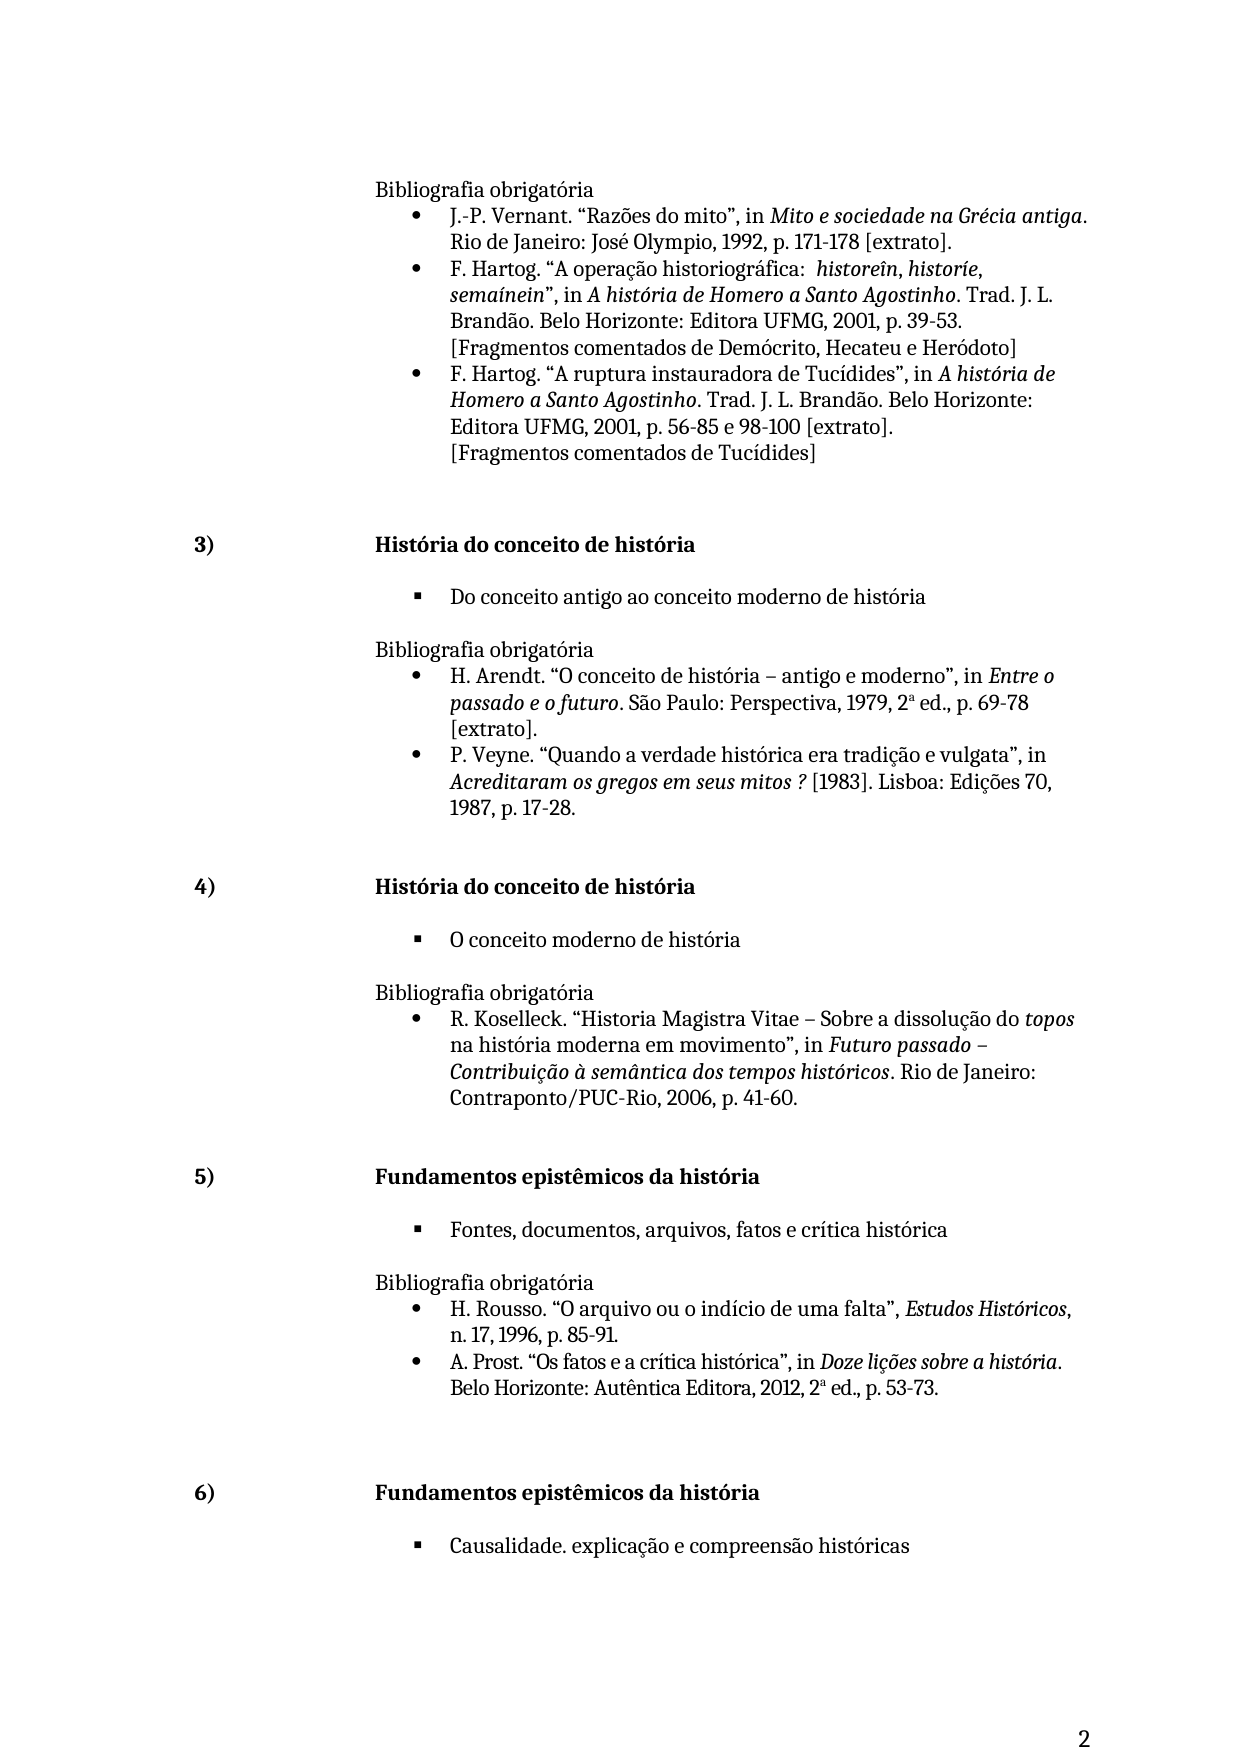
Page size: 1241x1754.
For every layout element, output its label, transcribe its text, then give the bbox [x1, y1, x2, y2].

list R. Koselleck. “Historia Magistra Vitae – Sobre a dissolução do topos na história moderna em movimento”, in Futuro passado – Contribuição à semântica dos tempos históricos. Rio de Janeiro: Contraponto/PUC-Rio, 2006, p. 41-60. [412, 1006, 1090, 1111]
list História do conceito de história [194, 531, 1090, 558]
text Bibliografia obrigatória [300, 1269, 1090, 1296]
list P. Veyne. “Quando a verdade histórica era tradição e vulgata”, in Acreditaram os gregos em seus mitos ? [1983]. Lisboa: Edições 70, 1987, p. 17-28. [412, 742, 1090, 821]
list F. Hartog. “A ruptura instauradora de Tucídides”, in A história de Homero a Santo Agostinho. Trad. J. L. Brandão. Belo Horizonte: Editora UFMG, 2001, p. 56-85 e 98-100 [extrato]. [412, 361, 1090, 440]
list Do conceito antigo ao conceito moderno de história [412, 584, 1090, 611]
text Bibliografia obrigatória [300, 979, 1090, 1006]
list Fundamentos epistêmicos da história [194, 1164, 1090, 1190]
list Fundamentos epistêmicos da história [194, 1480, 1090, 1507]
list H. Rousso. “O arquivo ou o indício de uma falta”, Estudos Históricos, n. 17, 1996, p. 85-91. [412, 1296, 1090, 1348]
list F. Hartog. “A operação historiográfica: historeîn, historíe, semaínein”, in A história de Homero a Santo Agostinho. Trad. J. L. Brandão. Belo Horizonte: Editora UFMG, 2001, p. 39-53. [412, 255, 1090, 334]
list [Fragmentos comentados de Demócrito, Hecateu e Heródoto] [450, 334, 1090, 361]
list J.-P. Vernant. “Razões do mito”, in Mito e sociedade na Grécia antiga. Rio de Janeiro: José Olympio, 1992, p. 171-178 [extrato]. [412, 203, 1090, 255]
list A. Prost. “Os fatos e a crítica histórica”, in Doze lições sobre a história. Belo Horizonte: Autêntica Editora, 2012, 2a ed., p. 53-73. [412, 1348, 1090, 1401]
list O conceito moderno de história [412, 927, 1090, 953]
list Fontes, documentos, arquivos, fatos e crítica histórica [412, 1217, 1090, 1243]
list História do conceito de história [194, 874, 1090, 900]
list Causalidade. explicação e compreensão históricas [412, 1533, 1090, 1559]
list H. Arendt. “O conceito de história – antigo e moderno”, in Entre o passado e o futuro. São Paulo: Perspectiva, 1979, 2a ed., p. 69-78 [extrato]. [412, 663, 1090, 742]
list [Fragmentos comentados de Tucídides] [375, 440, 1090, 466]
text Bibliografia obrigatória [375, 637, 1090, 663]
text Bibliografia obrigatória [375, 176, 1090, 203]
